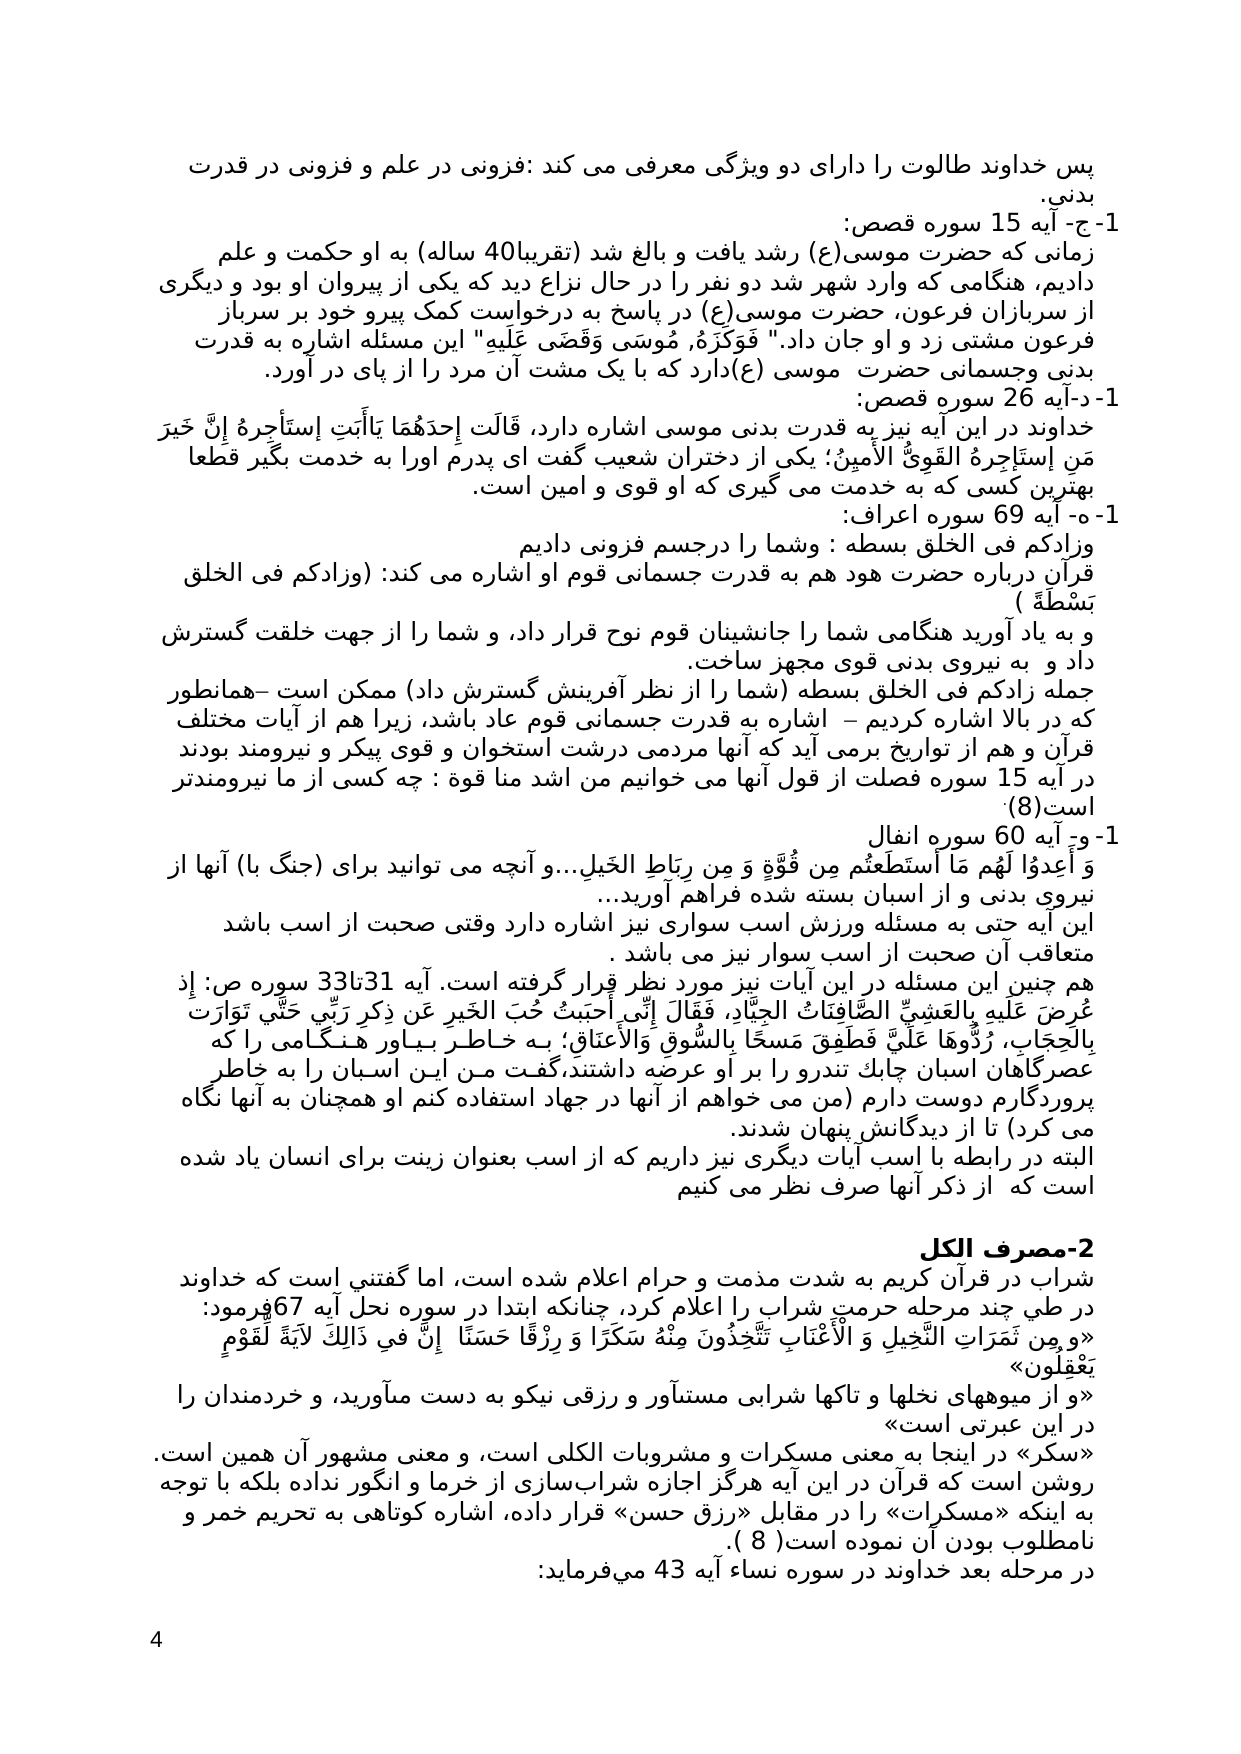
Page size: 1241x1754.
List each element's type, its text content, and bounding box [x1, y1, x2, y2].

text هم چنین این مسئله در این آیات نیز مورد نظر قرار گرفته است. آیه 31تا33 سوره ص: إِذ عُرِضَ عَلَيهِ بِالعَشِيِّ الصَّافِنَاتُ الجِيَّادِ، فَقَالَ إِنِّی أَحبَبتُ حُبَ الخَيرِ عَن ذِکرِ رَبِّي حَتَّي تَوَارَت بِالحِجَابِ، رُدُّوهَا عَلَيَّ فَطَفِقَ مَسحًا بِالسُّوقِ وَالأَعنَاقِ؛ بـه خـاطـر بـيـاور هـنـگـامى را كه عصرگاهان اسبان چابك تندرو را بر او عرضه داشتند،گفـت مـن ايـن اسـبان را به خاطر پروردگارم دوست دارم (من مى خواهم از آنها در جهاد استفاده كنم او همچنان به آنها نگاه مى كرد) تا از ديدگانش پنهان شدند. [150, 967, 1095, 1142]
text قرآن درباره حضرت هود هم به قدرت جسمانى قوم او اشاره مى كند: (وزادكم فى الخلق بَسْطَةً ) [150, 558, 1095, 617]
text جمله زادكم فى الخلق بسطه (شما را از نظر آفرينش گسترش داد) ممكن است –همانطور كه در بالا اشاره كرديم – اشاره به قدرت جسمانى قوم عاد باشد، زيرا هم از آيات مختلف قرآن و هم از تواريخ برمى آيد كه آنها مردمى درشت استخوان و قوى پيكر و نيرومند بودند در آيه 15 سوره فصلت از قول آنها مى خوانيم من اشد منا قوة : چه كسى از ما نيرومندتر است(8). [150, 675, 1095, 821]
list و- آیه 60 سوره انفال [150, 821, 1095, 850]
list د-آیه 26 سوره قصص: [150, 383, 1095, 412]
list ه- آیه 69 سوره اعراف: [150, 500, 1095, 529]
text البته در رابطه با اسب آیات دیگری نیز داریم که از اسب بعنوان زینت برای انسان یاد شده است که از ذکر آنها صرف نظر می کنیم [150, 1142, 1095, 1200]
text وَ أَعِدوُا لَهُم مَا أستَطَعتُم مِن قُوَّةٍ وَ مِن رِبَاطِ الخَيلِ...و آنچه می توانید برای (جنگ با) آنها از نیروی بدنی و از اسبان بسته شده فراهم آورید... [150, 850, 1095, 908]
text وزادکم فی الخلق بسطه : وشما را درجسم فزونی دادیم [150, 529, 1095, 558]
text شراب در قرآن كريم به شدت مذمت و حرام اعلام شده است،‌ اما گفتني است كه خداوند در طي چند مرحله حرمت شراب را اعلام كرد، چنانكه ابتدا در سوره نحل آیه 67فرمود: [150, 1263, 1095, 1322]
text زمانی که حضرت موسی(ع) رشد یافت و بالغ شد (تقریبا40 ساله) به او حکمت و علم دادیم، هنگامی که وارد شهر شد دو نفر را در حال نزاع دید که یکی از پیروان او بود و دیگری از سربازان فرعون، حضرت موسی(ع) در پاسخ به درخواست کمک پیرو خود بر سرباز فرعون مشتی زد و او جان داد." فَوَکَزَهُ, مُوسَی وَقَضَی عَلَيهِ" اين مسئله اشاره به قدرت بدنی وجسمانی حضرت موسی (ع)دارد که با یک مشت آن مرد را از پای در آورد. [150, 237, 1095, 383]
text روشن است كه قرآن در اين آيه هرگز اجازه شراب‌سازى از خرما و انگور نداده بلكه با توجه به اينكه «مسكرات» را در مقابل «رزق حسن» قرار داده، اشاره كوتاهى به تحريم خمر و نامطلوب بودن آن نموده است( 8 ). [150, 1468, 1095, 1555]
text 2-مصرف الکل [150, 1234, 1095, 1263]
text پس خداوند طالوت را دارای دو ویژگی معرفی می کند :فزونی در علم و فزونی در قدرت بدنی. [150, 150, 1095, 208]
text و به ياد آوريد هنگامى شما را جانشينان قوم نوح قرار داد، و شما را از جهت خلقت گسترش داد و به نيروى بدنى قوى مجهز ساخت. [150, 617, 1095, 675]
list ج- آیه 15 سوره قصص: [150, 208, 1095, 237]
text «و مِن ثَمَرَاتِ النَّخِيلِ وَ الْأَعْنَابِ تَتَّخِذُونَ مِنْهُ سَكَرًا وَ رِزْقًا حَسَنًا إِنَّ فىِ ذَالِكَ لاََيَةً لِّقَوْمٍ يَعْقِلُون‏» [150, 1322, 1095, 1380]
text این آیه حتی به مسئله ورزش اسب سواری نیز اشاره دارد وقتی صحبت از اسب باشد متعاقب آن صحبت از اسب سوار نیز می باشد . [150, 908, 1095, 967]
text «و از ميوه‏هاى نخلها و تاكها شرابى مستى‏آور و رزقى نيكو به دست مى‏آوريد، و خردمندان را در اين عبرتى است‏» [150, 1380, 1095, 1438]
text در مرحله بعد خداوند در سوره نساء آیه 43 مي‌فرمايد: [150, 1555, 1095, 1584]
text خداوند در این آیه نیز به قدرت بدنی موسی اشاره دارد، قَالَت إِحدَهُمَا يَاأَبَتِ إستَأجِرهُ إِنَّ خَيرَ مَنِ إستَإجِرهُ القَوِیُّ الأَميِنُ؛ یکی از دختران شعیب گفت ای پدرم اورا به خدمت بگیر قطعا بهترین کسی که به خدمت می گیری که او قوی و امین است. [150, 412, 1095, 500]
text «سكر» در اينجا به معنى مسكرات و مشروبات الكلى است، و معنى مشهور آن همين است. [150, 1438, 1095, 1468]
